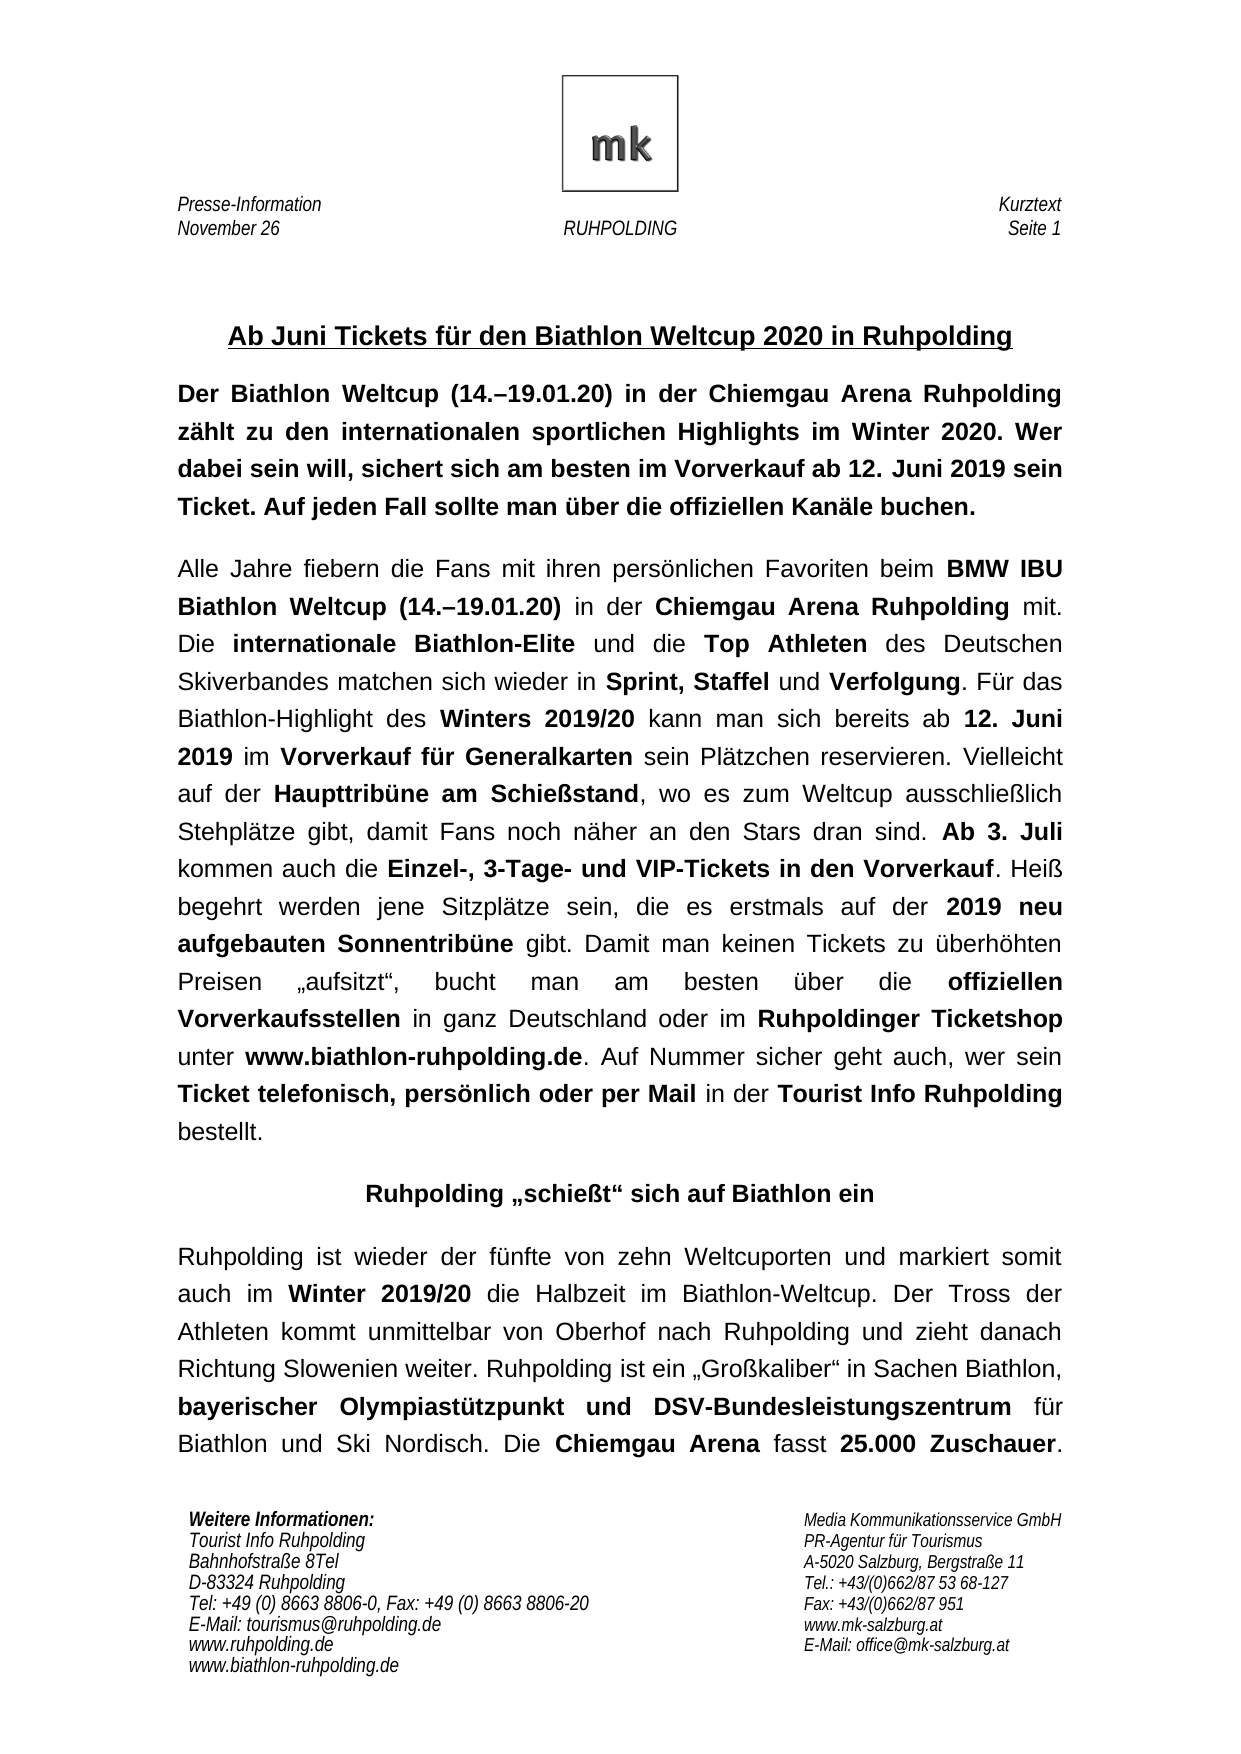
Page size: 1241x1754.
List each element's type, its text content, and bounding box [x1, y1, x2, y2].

picture [561, 75, 679, 192]
subtitle Ab Juni Tickets für den Biathlon Weltcup 2020 in Ruhpolding [177, 314, 1063, 352]
text Alle Jahre fiebern die Fans mit ihren persönlichen Favoriten beim BMW IBU Biathlon Weltcup (14.–19.01.20) in der Chiemgau Arena Ruhpolding mit. Die internationale Biathlon-Elite und die Top Athleten des Deutschen Skiverbandes matchen sich wieder in Sprint, Staffel und Verfolgung. Für das Biathlon-Highlight des Winters 2019/20 kann man sich bereits ab 12. Juni 2019 im Vorverkauf für Generalkarten sein Plätzchen reservieren. Vielleicht auf der Haupttribüne am Schießstand, wo es zum Weltcup ausschließlich Stehplätze gibt, damit Fans noch näher an den Stars dran sind. Ab 3. Juli kommen auch die Einzel-, 3-Tage- und VIP-Tickets in den Vorverkauf. Heiß begehrt werden jene Sitzplätze sein, die es erstmals auf der 2019 neu aufgebauten Sonnentribüne gibt. Damit man keinen Tickets zu überhöhten Preisen „aufsitzt“, bucht man am besten über die offiziellen Vorverkaufsstellen in ganz Deutschland oder im Ruhpoldinger Ticketshop unter www.biathlon-ruhpolding.de. Auf Nummer sicher geht auch, wer sein Ticket telefonisch, persönlich oder per Mail in der Tourist Info Ruhpolding bestellt. [177, 545, 1063, 1145]
text Der Biathlon Weltcup (14.–19.01.20) in der Chiemgau Arena Ruhpolding zählt zu den internationalen sportlichen Highlights im Winter 2020. Wer dabei sein will, sichert sich am besten im Vorverkauf ab 12. Juni 2019 sein Ticket. Auf jeden Fall sollte man über die offiziellen Kanäle buchen. [177, 370, 1063, 520]
text Ruhpolding „schießt“ sich auf Biathlon ein [177, 1170, 1063, 1208]
